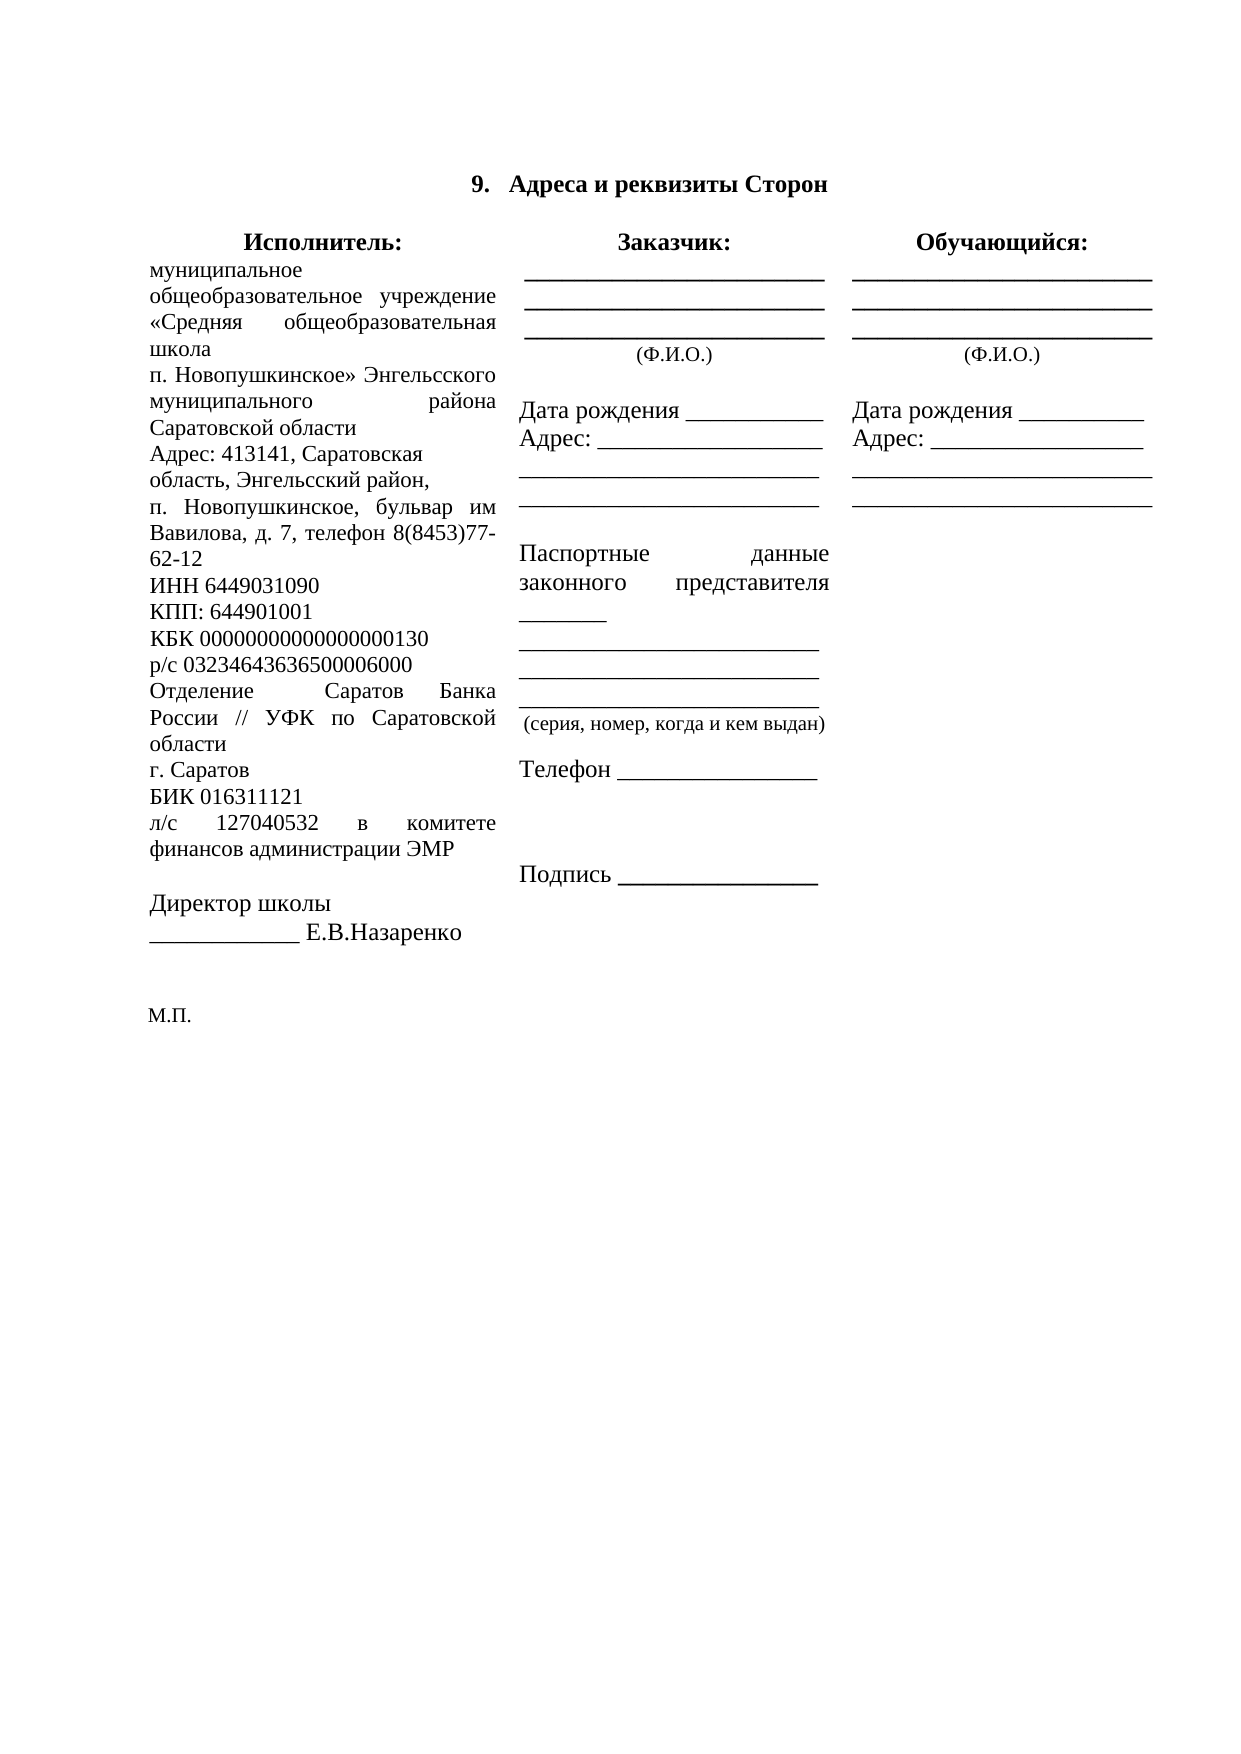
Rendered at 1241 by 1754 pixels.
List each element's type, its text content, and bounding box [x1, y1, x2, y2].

subtitle Адреса и реквизиты Сторон [148, 169, 1152, 198]
table_cell ________________________ ________________________ ________________________ (Ф.И.О.) Дата рождения __________ Адрес: _________________ ________________________ ________________________ [841, 256, 1163, 946]
table_header Обучающийся: [841, 227, 1163, 256]
table_header Заказчик: [508, 227, 841, 256]
subtitle М.П. [148, 1003, 1152, 1027]
table_header Исполнитель: [133, 227, 508, 256]
table_cell муниципальное общеобразовательное учреждение «Средняя общеобразовательная школа п. Новопушкинское» Энгельсского муниципального района Саратовской области Адрес: 413141, Саратовская область, Энгельсский район, п. Новопушкинское, бульвар им Вавилова, д. 7, телефон 8(8453)77-62-12 ИНН 6449031090 КПП: 644901001 КБК 00000000000000000130 р/с 03234643636500006000 Отделение Саратов Банка России // УФК по Саратовской области г. Саратов БИК 016311121 л/с 127040532 в комитете финансов администрации ЭМР Директор школы ____________ Е.В.Назаренко [133, 256, 508, 946]
table_cell ________________________ ________________________ ________________________ (Ф.И.О.) Дата рождения ___________ Адрес: __________________ ________________________ ________________________ Паспортные данные законного представителя _______ ________________________ ________________________ ________________________ (серия, номер, когда и кем выдан) Телефон ________________ Подпись ________________ [508, 256, 841, 946]
